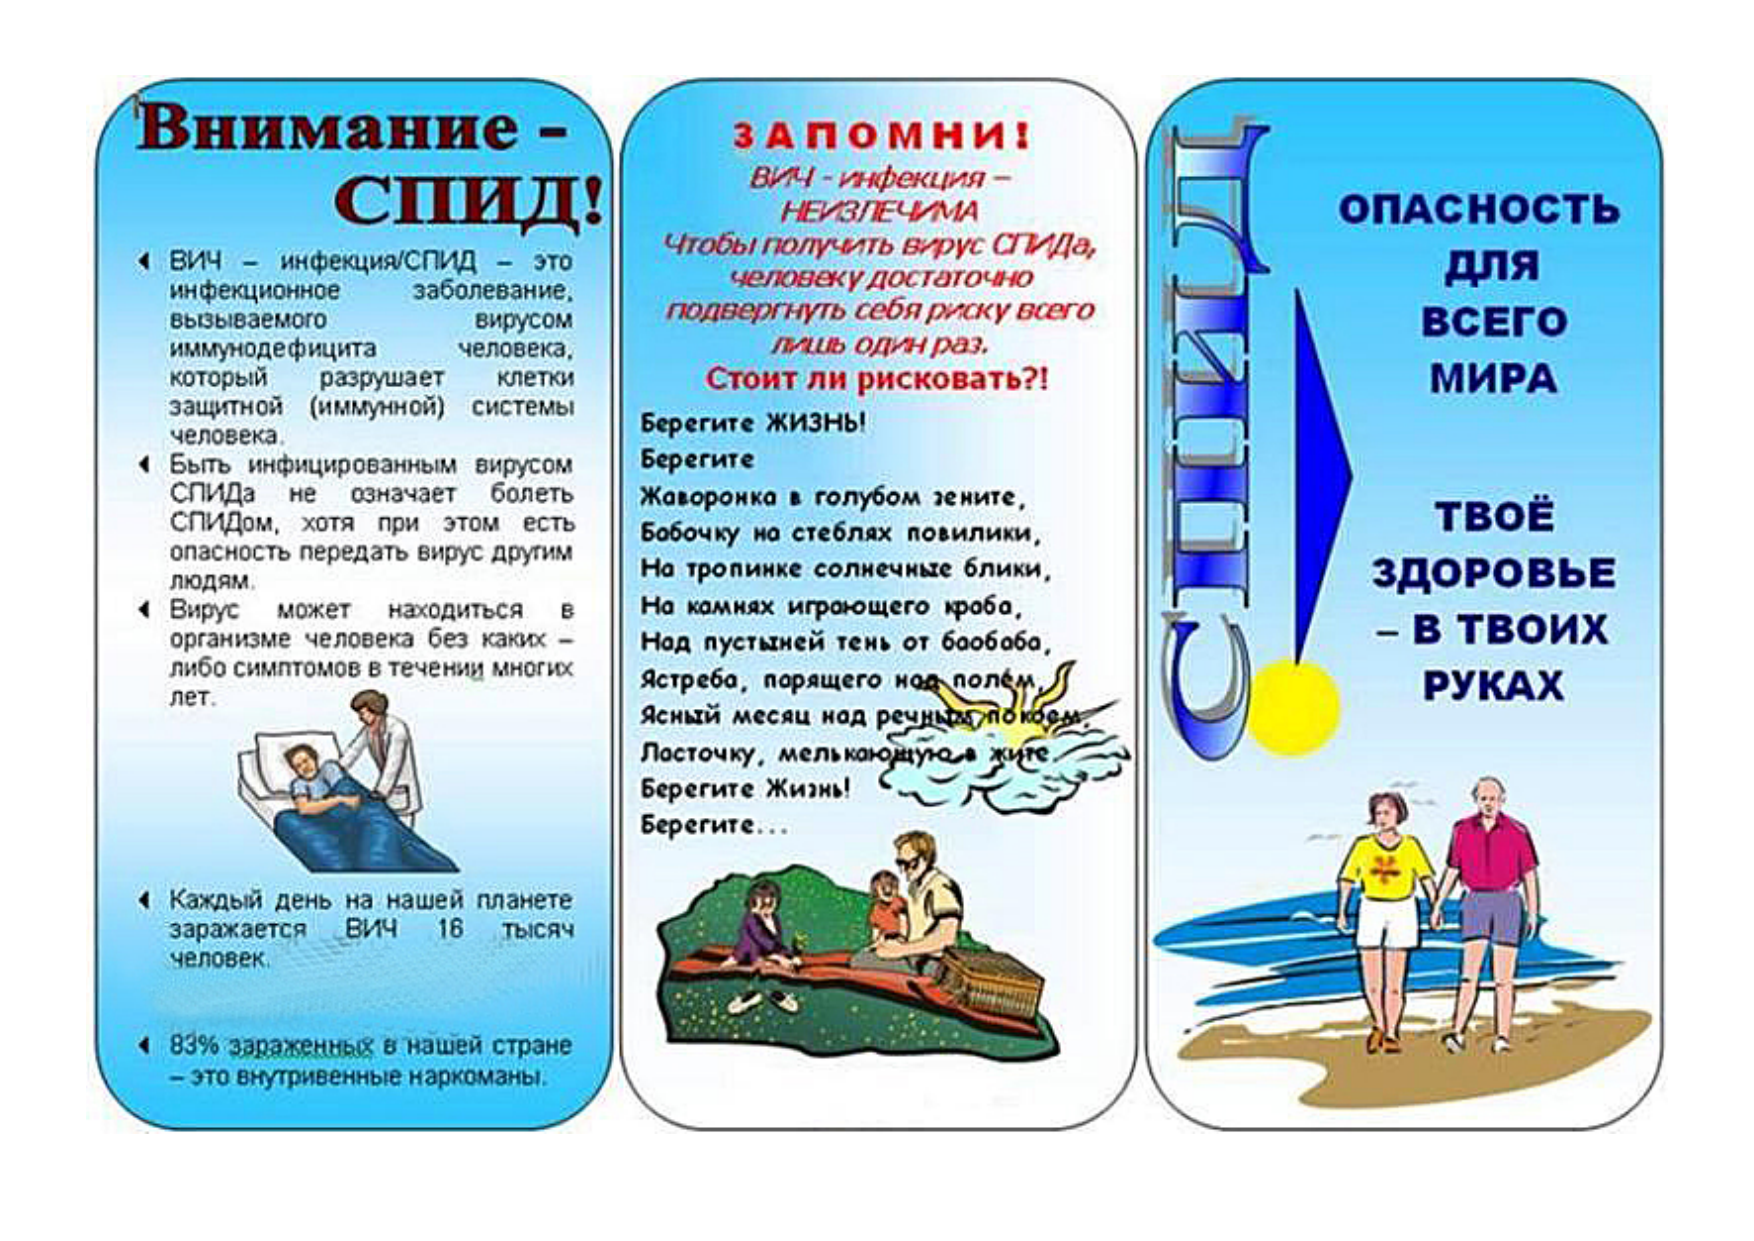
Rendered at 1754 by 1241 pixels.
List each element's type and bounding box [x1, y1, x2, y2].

picture [86, 75, 1668, 1134]
